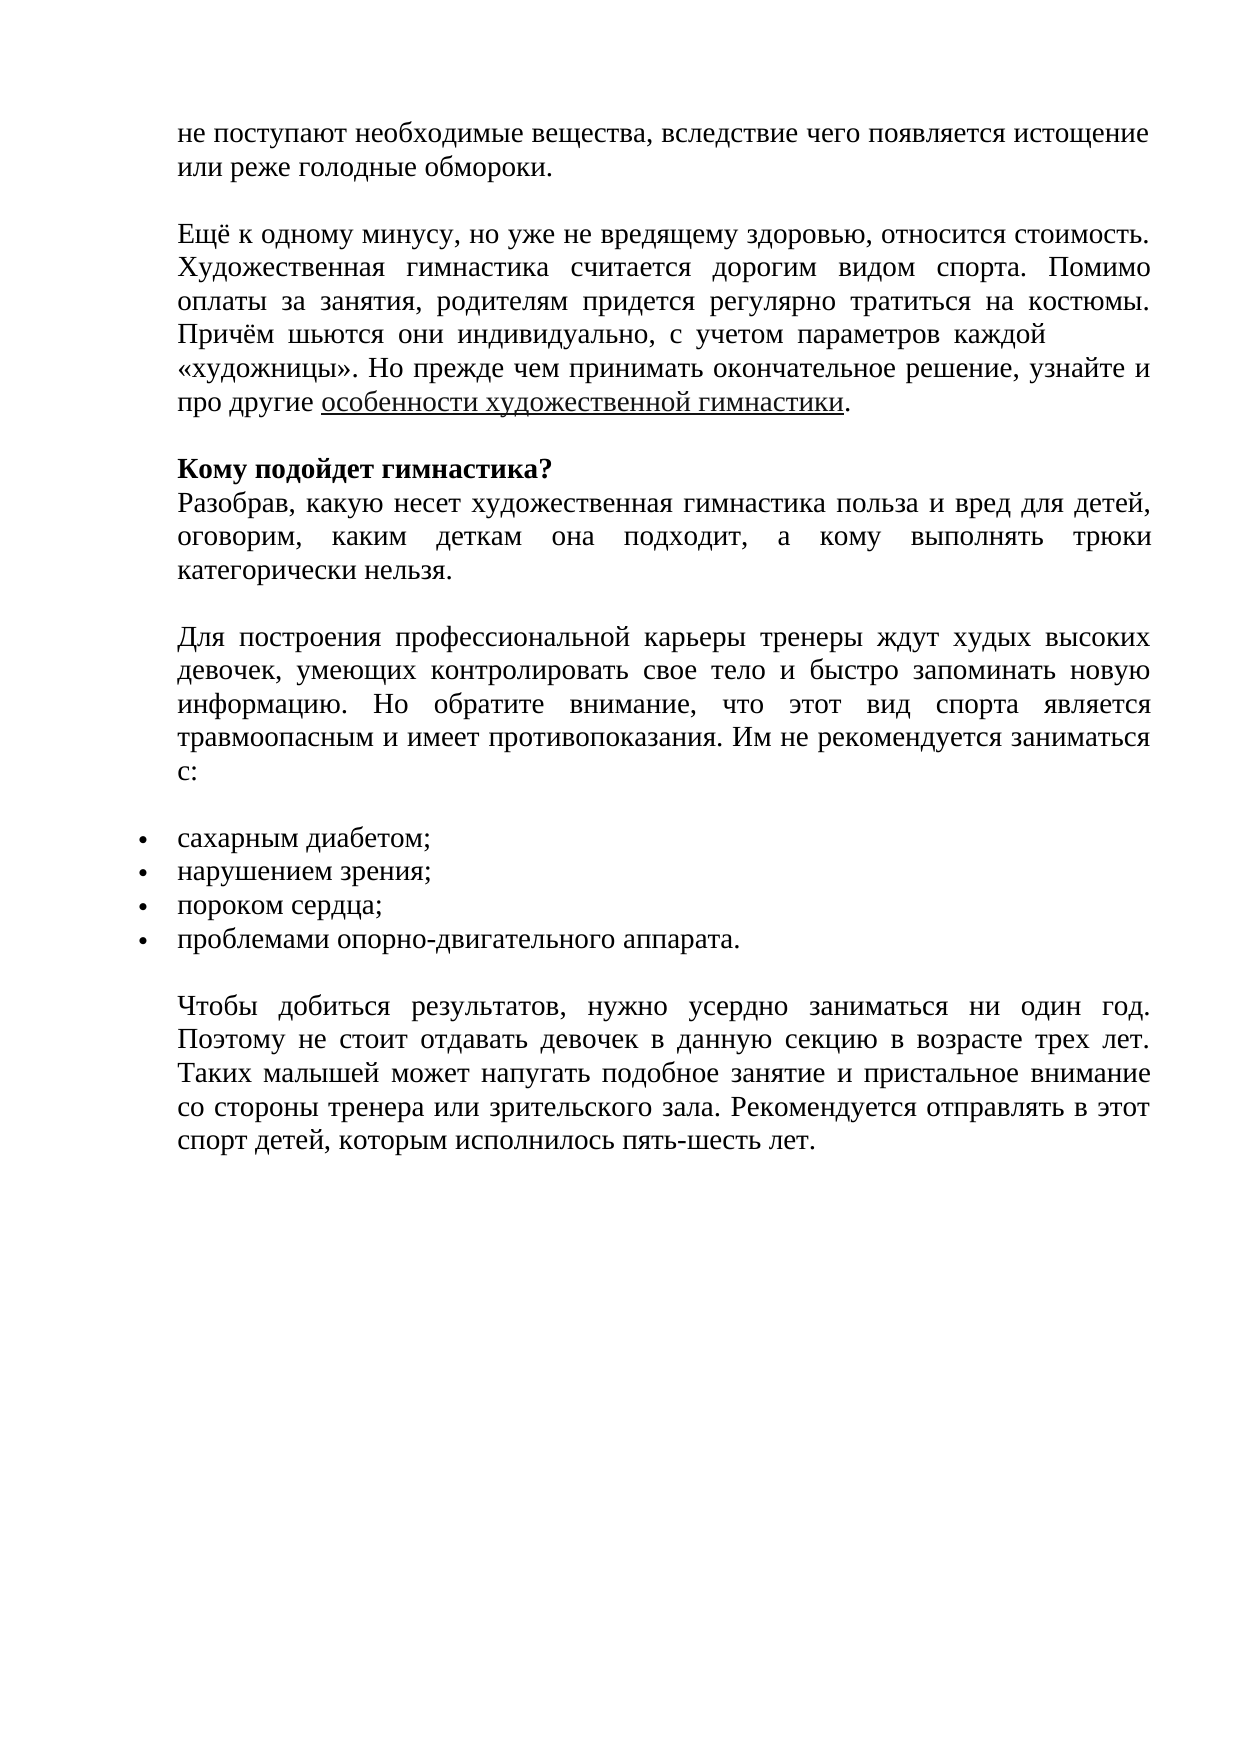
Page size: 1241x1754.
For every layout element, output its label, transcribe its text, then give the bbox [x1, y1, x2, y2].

text Разобрав, какую несет художественная гимнастика польза и вред для детей, оговорим, каким деткам она подходит, а кому выполнять трюки категорически нельзя. [177, 485, 1152, 586]
list пороком сердца; [139, 887, 1163, 921]
list проблемами опорно-двигательного аппарата. [139, 921, 1163, 954]
list нарушением зрения; [139, 854, 1163, 887]
text Для построения профессиональной карьеры тренеры ждут худых высоких девочек, умеющих контролировать свое тело и быстро запоминать новую информацию. Но обратите внимание, что этот вид спорта является травмоопасным и имеет противопоказания. Им не рекомендуется заниматься с: [177, 619, 1151, 786]
subtitle Кому подойдет гимнастика? [177, 452, 1163, 485]
text Ещё к одному минусу, но уже не вредящему здоровью, относится стоимость. Художественная гимнастика считается дорогим видом спорта. Помимо оплаты за занятия, родителям придется регулярно тратиться на костюмы. Причём шьются они индивидуально, с учетом параметров каждой [177, 216, 1151, 350]
list сахарным диабетом; [139, 820, 1163, 854]
text не поступают необходимые вещества, вследствие чего появляется истощение или реже голодные обмороки. [177, 115, 1150, 182]
text Чтобы добиться результатов, нужно усердно заниматься ни один год. Поэтому не стоит отдавать девочек в данную секцию в возрасте трех лет. Таких малышей может напугать подобное занятие и пристальное внимание со стороны тренера или зрительского зала. Рекомендуется отправлять в этот спорт детей, которым исполнилось пять-шесть лет. [177, 988, 1151, 1156]
text «художницы». Но прежде чем принимать окончательное решение, узнайте и про другие особенности художественной гимнастики. [177, 351, 1151, 418]
